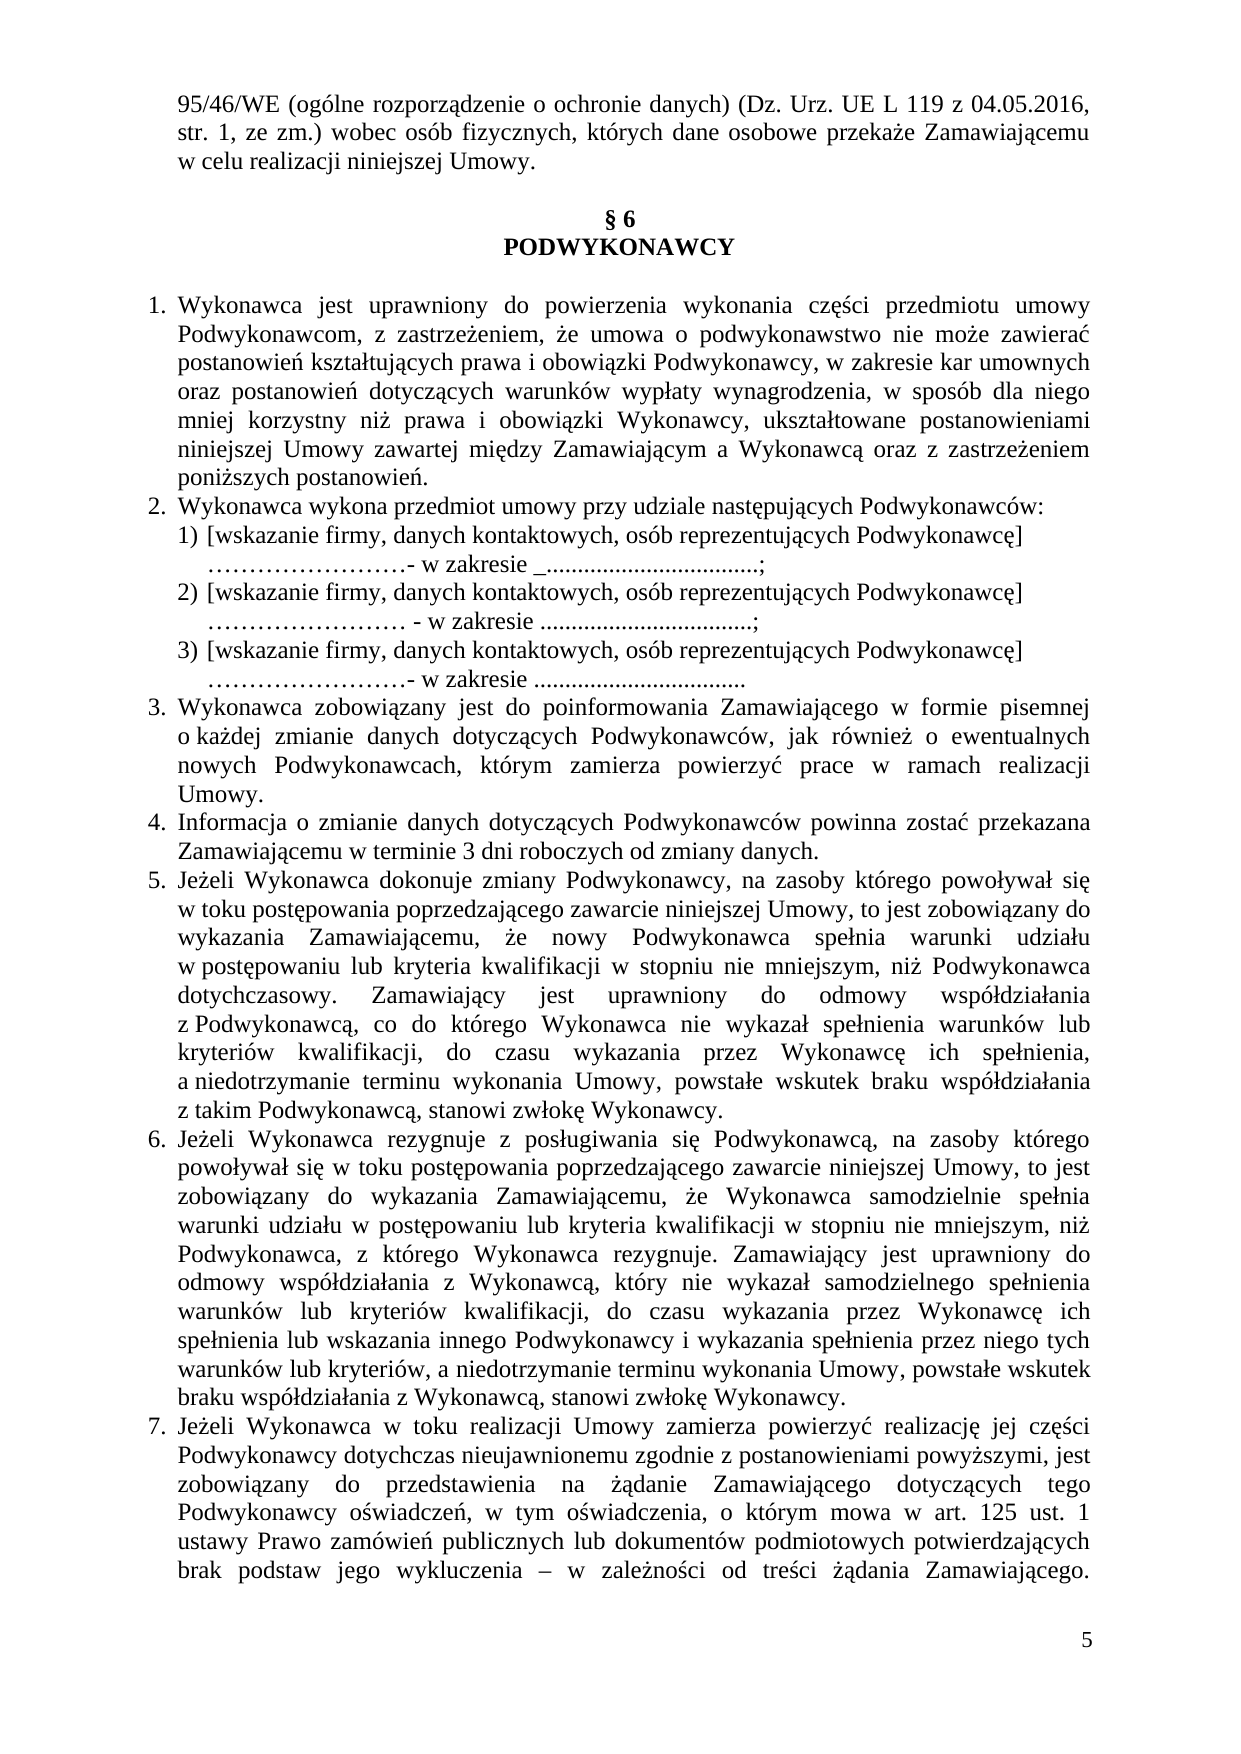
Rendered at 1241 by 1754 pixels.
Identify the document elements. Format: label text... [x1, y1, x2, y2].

text PODWYKONAWCY [147, 232, 1092, 261]
list ……………………- w zakresie _..................................; [207, 549, 1091, 577]
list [148, 89, 1091, 175]
list Jeżeli Wykonawca rezygnuje z posługiwania się Podwykonawcą, na zasoby którego powoływał się w toku postępowania poprzedzającego zawarcie niniejszej Umowy, to jest zobowiązany do wykazania Zamawiającemu, że Wykonawca samodzielnie spełnia warunki udziału w postępowaniu lub kryteria kwalifikacji w stopniu nie mniejszym, niż Podwykonawca, z którego Wykonawca rezygnuje. Zamawiający jest uprawniony do odmowy współdziałania z Wykonawcą, który nie wykazał samodzielnego spełnienia warunków lub kryteriów kwalifikacji, do czasu wykazania przez Wykonawcę ich spełnienia lub wskazania innego Podwykonawcy i wykazania spełnienia przez niego tych warunków lub kryteriów, a niedotrzymanie terminu wykonania Umowy, powstałe wskutek braku współdziałania z Wykonawcą, stanowi zwłokę Wykonawcy. [148, 1124, 1091, 1411]
list [wskazanie firmy, danych kontaktowych, osób reprezentujących Podwykonawcę] [177, 520, 1091, 549]
list Informacja o zmianie danych dotyczących Podwykonawców powinna zostać przekazana Zamawiającemu w terminie 3 dni roboczych od zmiany danych. [148, 807, 1091, 865]
list Wykonawca jest uprawniony do powierzenia wykonania części przedmiotu umowy Podwykonawcom, z zastrzeżeniem, że umowa o podwykonawstwo nie może zawierać postanowień kształtujących prawa i obowiązki Podwykonawcy, w zakresie kar umownych oraz postanowień dotyczących warunków wypłaty wynagrodzenia, w sposób dla niego mniej korzystny niż prawa i obowiązki Wykonawcy, ukształtowane postanowieniami niniejszej Umowy zawartej między Zamawiającym a Wykonawcą oraz z zastrzeżeniem poniższych postanowień. [148, 290, 1091, 491]
list Wykonawca zobowiązany jest do poinformowania Zamawiającego w formie pisemnej o każdej zmianie danych dotyczących Podwykonawców, jak również o ewentualnych nowych Podwykonawcach, którym zamierza powierzyć prace w ramach realizacji Umowy. [148, 692, 1091, 807]
list [wskazanie firmy, danych kontaktowych, osób reprezentujących Podwykonawcę] [177, 577, 1091, 606]
list …………………… - w zakresie ..................................; [207, 606, 1091, 635]
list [148, 1411, 1091, 1584]
list Jeżeli Wykonawca dokonuje zmiany Podwykonawcy, na zasoby którego powoływał się w toku postępowania poprzedzającego zawarcie niniejszej Umowy, to jest zobowiązany do wykazania Zamawiającemu, że nowy Podwykonawca spełnia warunki udziału w postępowaniu lub kryteria kwalifikacji w stopniu nie mniejszym, niż Podwykonawca dotychczasowy. Zamawiający jest uprawniony do odmowy współdziałania z Podwykonawcą, co do którego Wykonawca nie wykazał spełnienia warunków lub kryteriów kwalifikacji, do czasu wykazania przez Wykonawcę ich spełnienia, a niedotrzymanie terminu wykonania Umowy, powstałe wskutek braku współdziałania z takim Podwykonawcą, stanowi zwłokę Wykonawcy. [148, 865, 1091, 1124]
list Wykonawca wykona przedmiot umowy przy udziale następujących Podwykonawców: [148, 491, 1091, 520]
list [wskazanie firmy, danych kontaktowych, osób reprezentujących Podwykonawcę] ……………………- w zakresie .................................. [177, 635, 1091, 692]
text § 6 [192, 204, 1047, 232]
